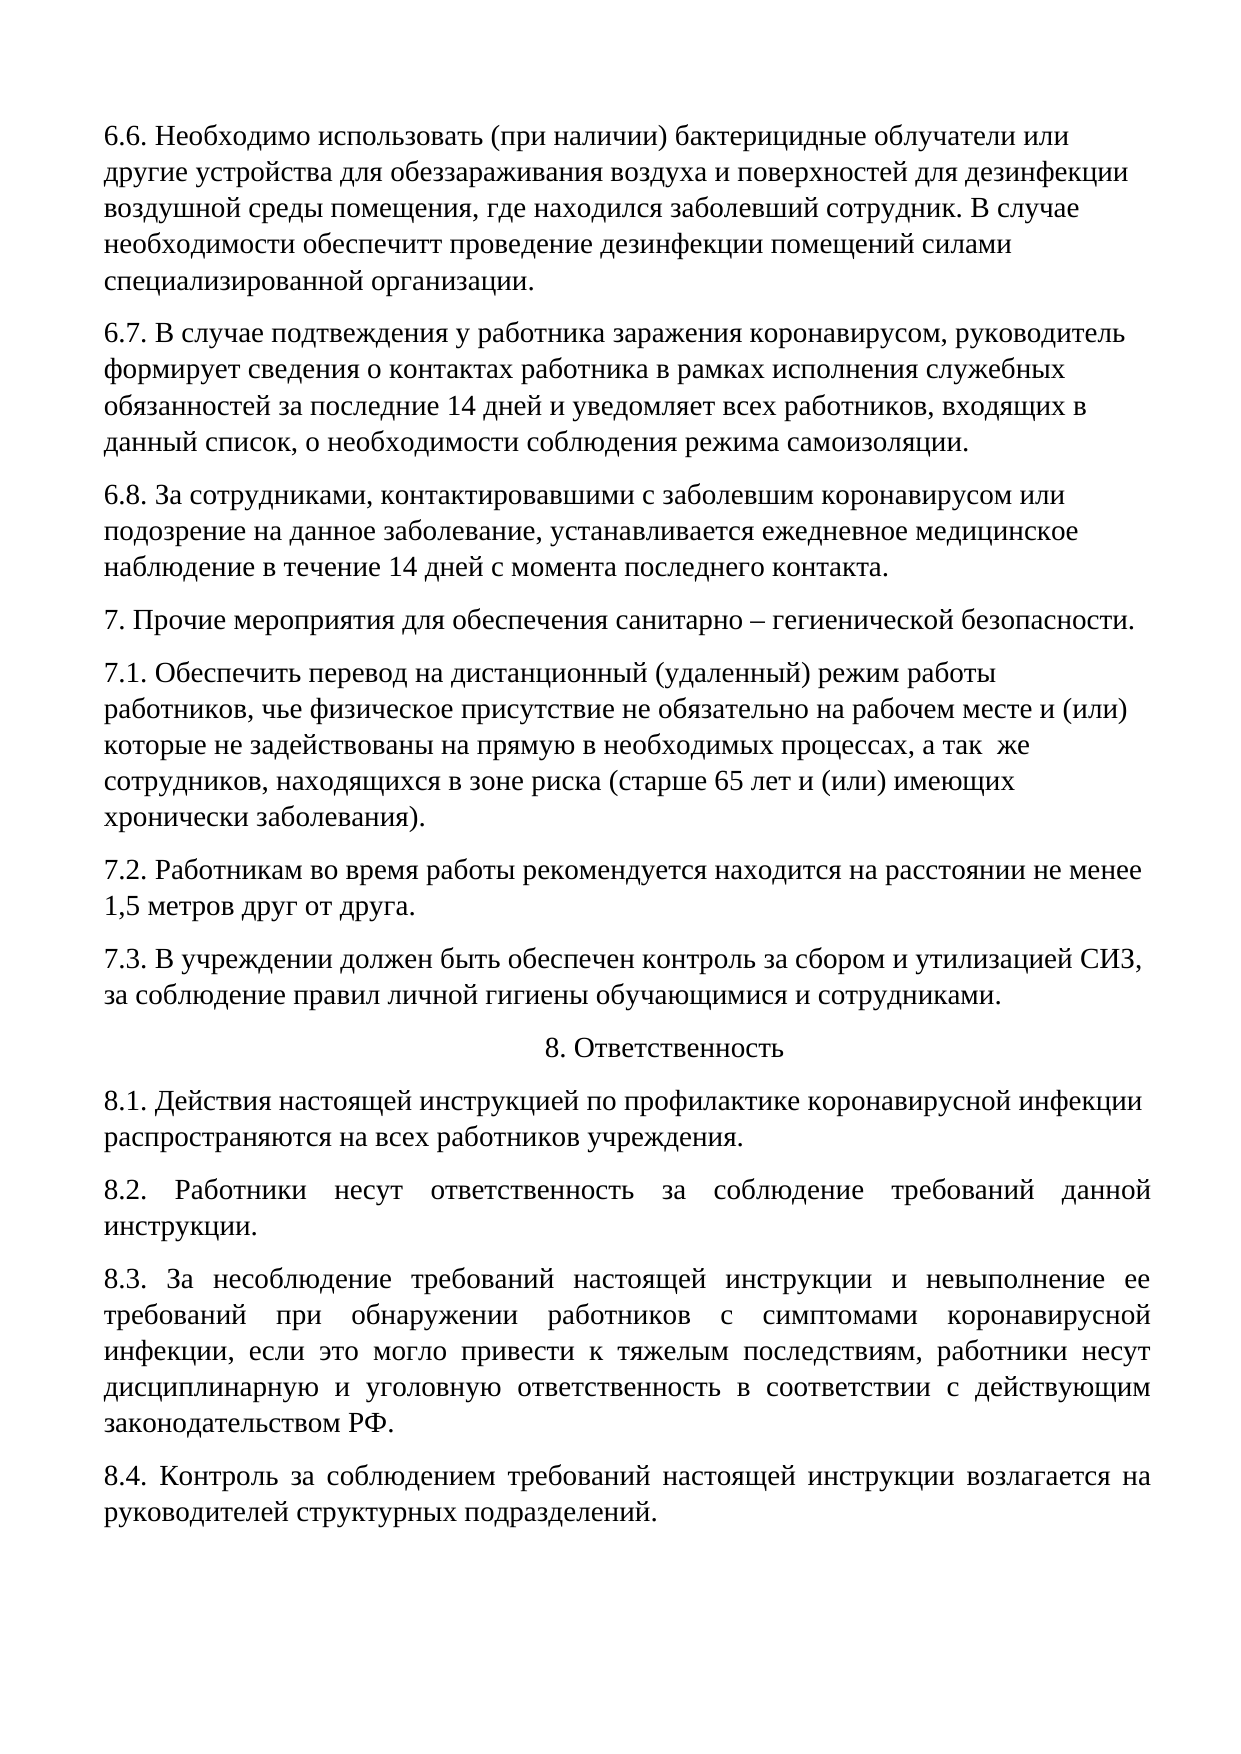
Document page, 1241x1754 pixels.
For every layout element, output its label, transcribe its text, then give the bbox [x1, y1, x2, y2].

text 7. Прочие мероприятия для обеспечения санитарно – гегиенической безопасности. [103, 602, 1152, 635]
text 7.1. Обеспечить перевод на дистанционный (удаленный) режим работы работников, чье физическое присутствие не обязательно на рабочем месте и (или) которые не задействованы на прямую в необходимых процессах, а так же сотрудников, находящихся в зоне риска (старше 65 лет и (или) имеющих хронически заболевания). [103, 655, 1152, 833]
text 8.1. Действия настоящей инструкцией по профилактике коронавирусной инфекции распространяются на всех работников учреждения. [103, 1083, 1152, 1152]
text 6.6. Необходимо использовать (при наличии) бактерицидные облучатели или другие устройства для обеззараживания воздуха и поверхностей для дезинфекции воздушной среды помещения, где находился заболевший сотрудник. В случае необходимости обеспечитт проведение дезинфекции помещений силами специализированной организации. [103, 118, 1152, 296]
text 7.2. Работникам во время работы рекомендуется находится на расстоянии не менее 1,5 метров друг от друга. [103, 852, 1152, 922]
text 8.4. Контроль за соблюдением требований настоящей инструкции возлагается на руководителей структурных подразделений. [103, 1458, 1152, 1528]
text 8.2. Работники несут ответственность за соблюдение требований данной инструкции. [103, 1172, 1152, 1241]
text 8.3. За несоблюдение требований настоящей инструкции и невыполнение ее требований при обнаружении работников с симптомами коронавирусной инфекции, если это могло привести к тяжелым последствиям, работники несут дисциплинарную и уголовную ответственность в соответствии с действующим законодательством РФ. [103, 1261, 1152, 1439]
text 7.3. В учреждении должен быть обеспечен контроль за сбором и утилизацией СИЗ, за соблюдение правил личной гигиены обучающимися и сотрудниками. [103, 941, 1152, 1011]
text 6.8. За сотрудниками, контактировавшими с заболевшим коронавирусом или подозрение на данное заболевание, устанавливается ежедневное медицинское наблюдение в течение 14 дней с момента последнего контакта. [103, 477, 1152, 583]
text 6.7. В случае подтвеждения у работника заражения коронавирусом, руководитель формирует сведения о контактах работника в рамках исполнения служебных обязанностей за последние 14 дней и уведомляет всех работников, входящих в данный список, о необходимости соблюдения режима самоизоляции. [103, 316, 1152, 457]
text 8. Ответственность [103, 1030, 1152, 1063]
